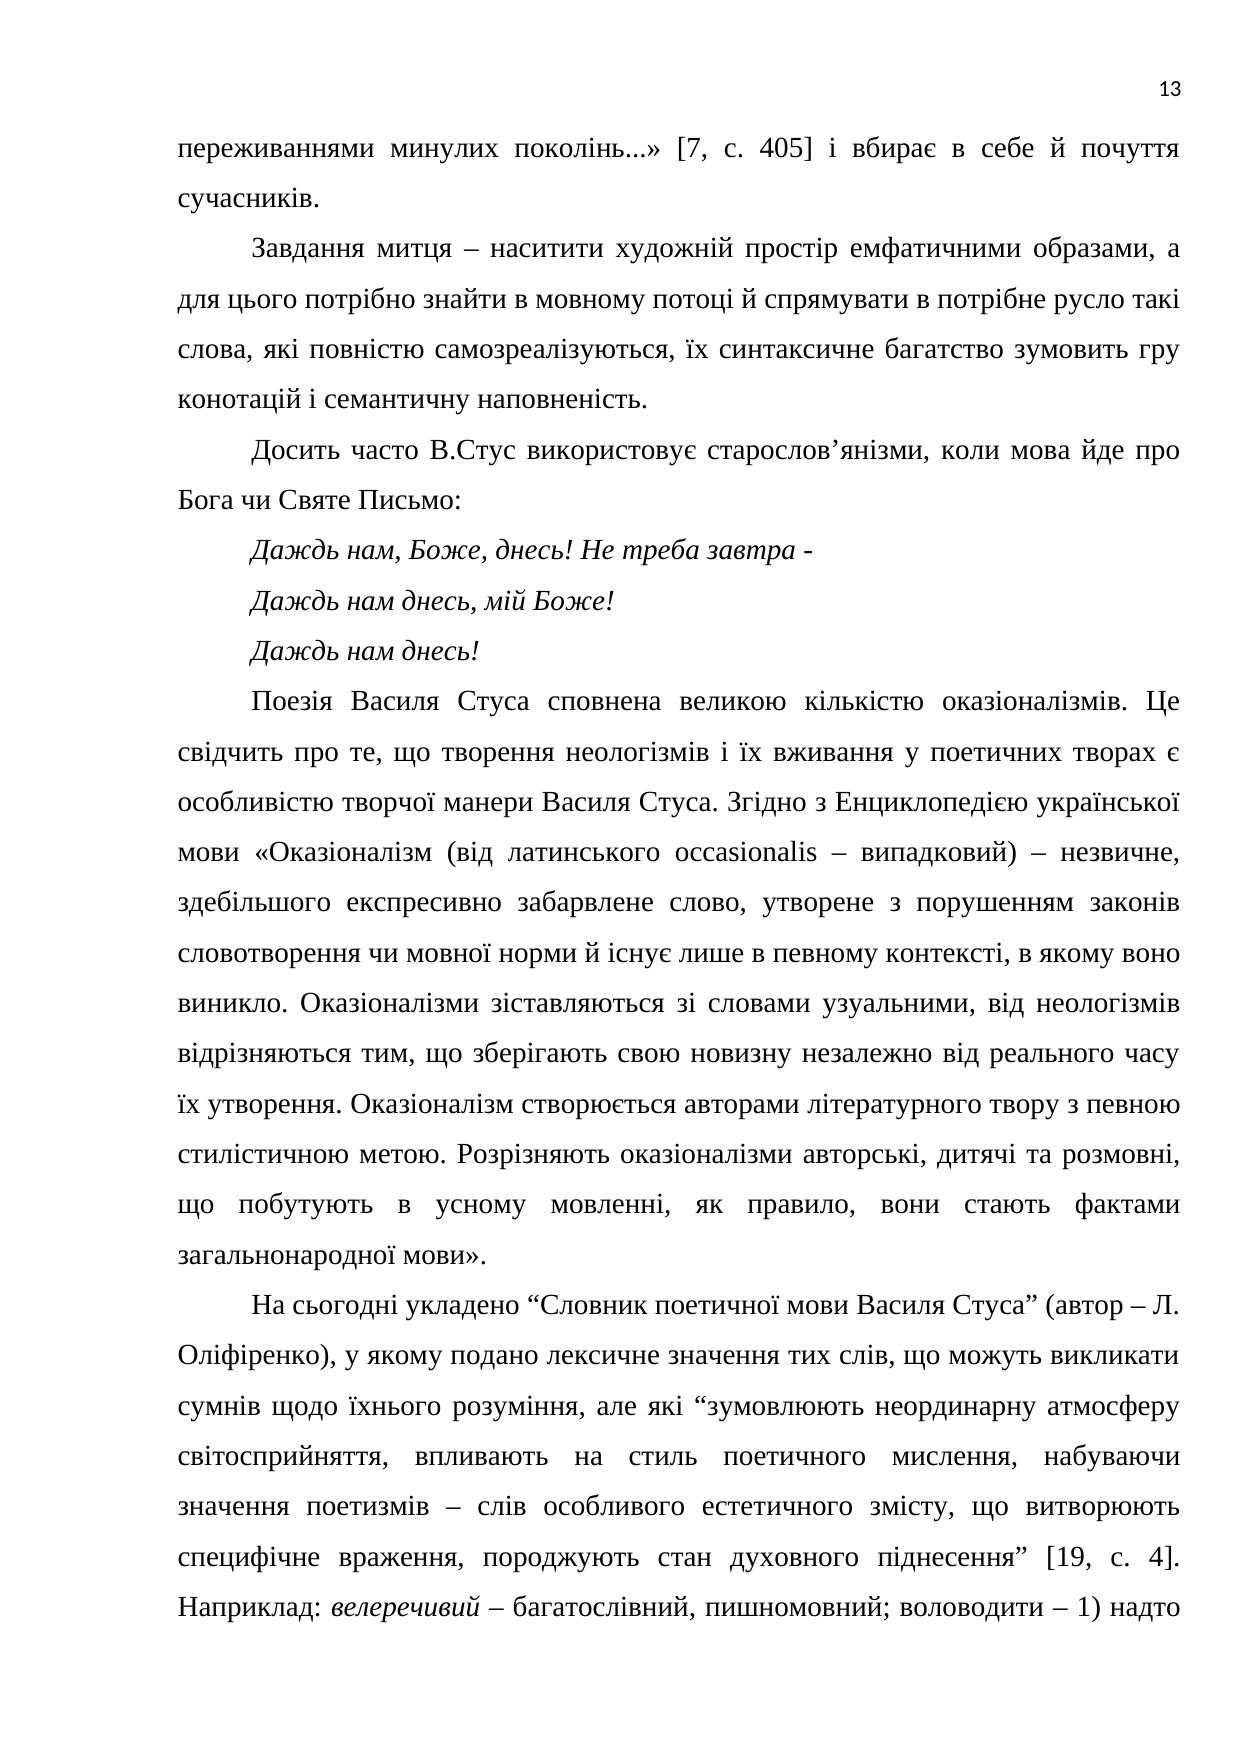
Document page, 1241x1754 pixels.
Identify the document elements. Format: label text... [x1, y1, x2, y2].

text Даждь нам, Боже, днесь! Не треба завтра - [177, 532, 1181, 566]
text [177, 130, 1181, 214]
text Досить часто В.Стус використовує старослов’янізми, коли мова йде про Бога чи Святе Письмо: [177, 432, 1181, 516]
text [177, 1287, 1181, 1622]
text Завдання митця – наситити художній простір емфатичними образами, а для цього потрібно знайти в мовному потоці й спрямувати в потрібне русло такі слова, які повністю самозреалізуються, їх синтаксичне багатство зумовить гру конотацій і семантичну наповненість. [177, 231, 1181, 415]
text Поезія Василя Стуса сповнена великою кількістю оказіоналізмів. Це свідчить про те, що творення неологізмів і їх вживання у поетичних творах є особливістю творчої манери Василя Стуса. Згідно з Енциклопедією української мови «Оказіоналізм (від латинського occasionalis – випадковий) – незвичне, здебільшого експресивно забарвлене слово, утворене з порушенням законів словотворення чи мовної норми й існує лише в певному контексті, в якому воно виникло. Оказіоналізми зіставляються зі словами узуальними, від неологізмів відрізняються тим, що зберігають свою новизну незалежно від реального часу їх утворення. Оказіоналізм створюється авторами літературного твору з певною стилістичною метою. Розрізняють оказіоналізми авторські, дитячі та розмовні, що побутують в усному мовленні, як правило, вони стають фактами загальнонародної мови». [177, 683, 1181, 1270]
text Даждь нам днесь, мій Боже! [177, 583, 1181, 616]
text Даждь нам днесь! [177, 633, 1181, 667]
